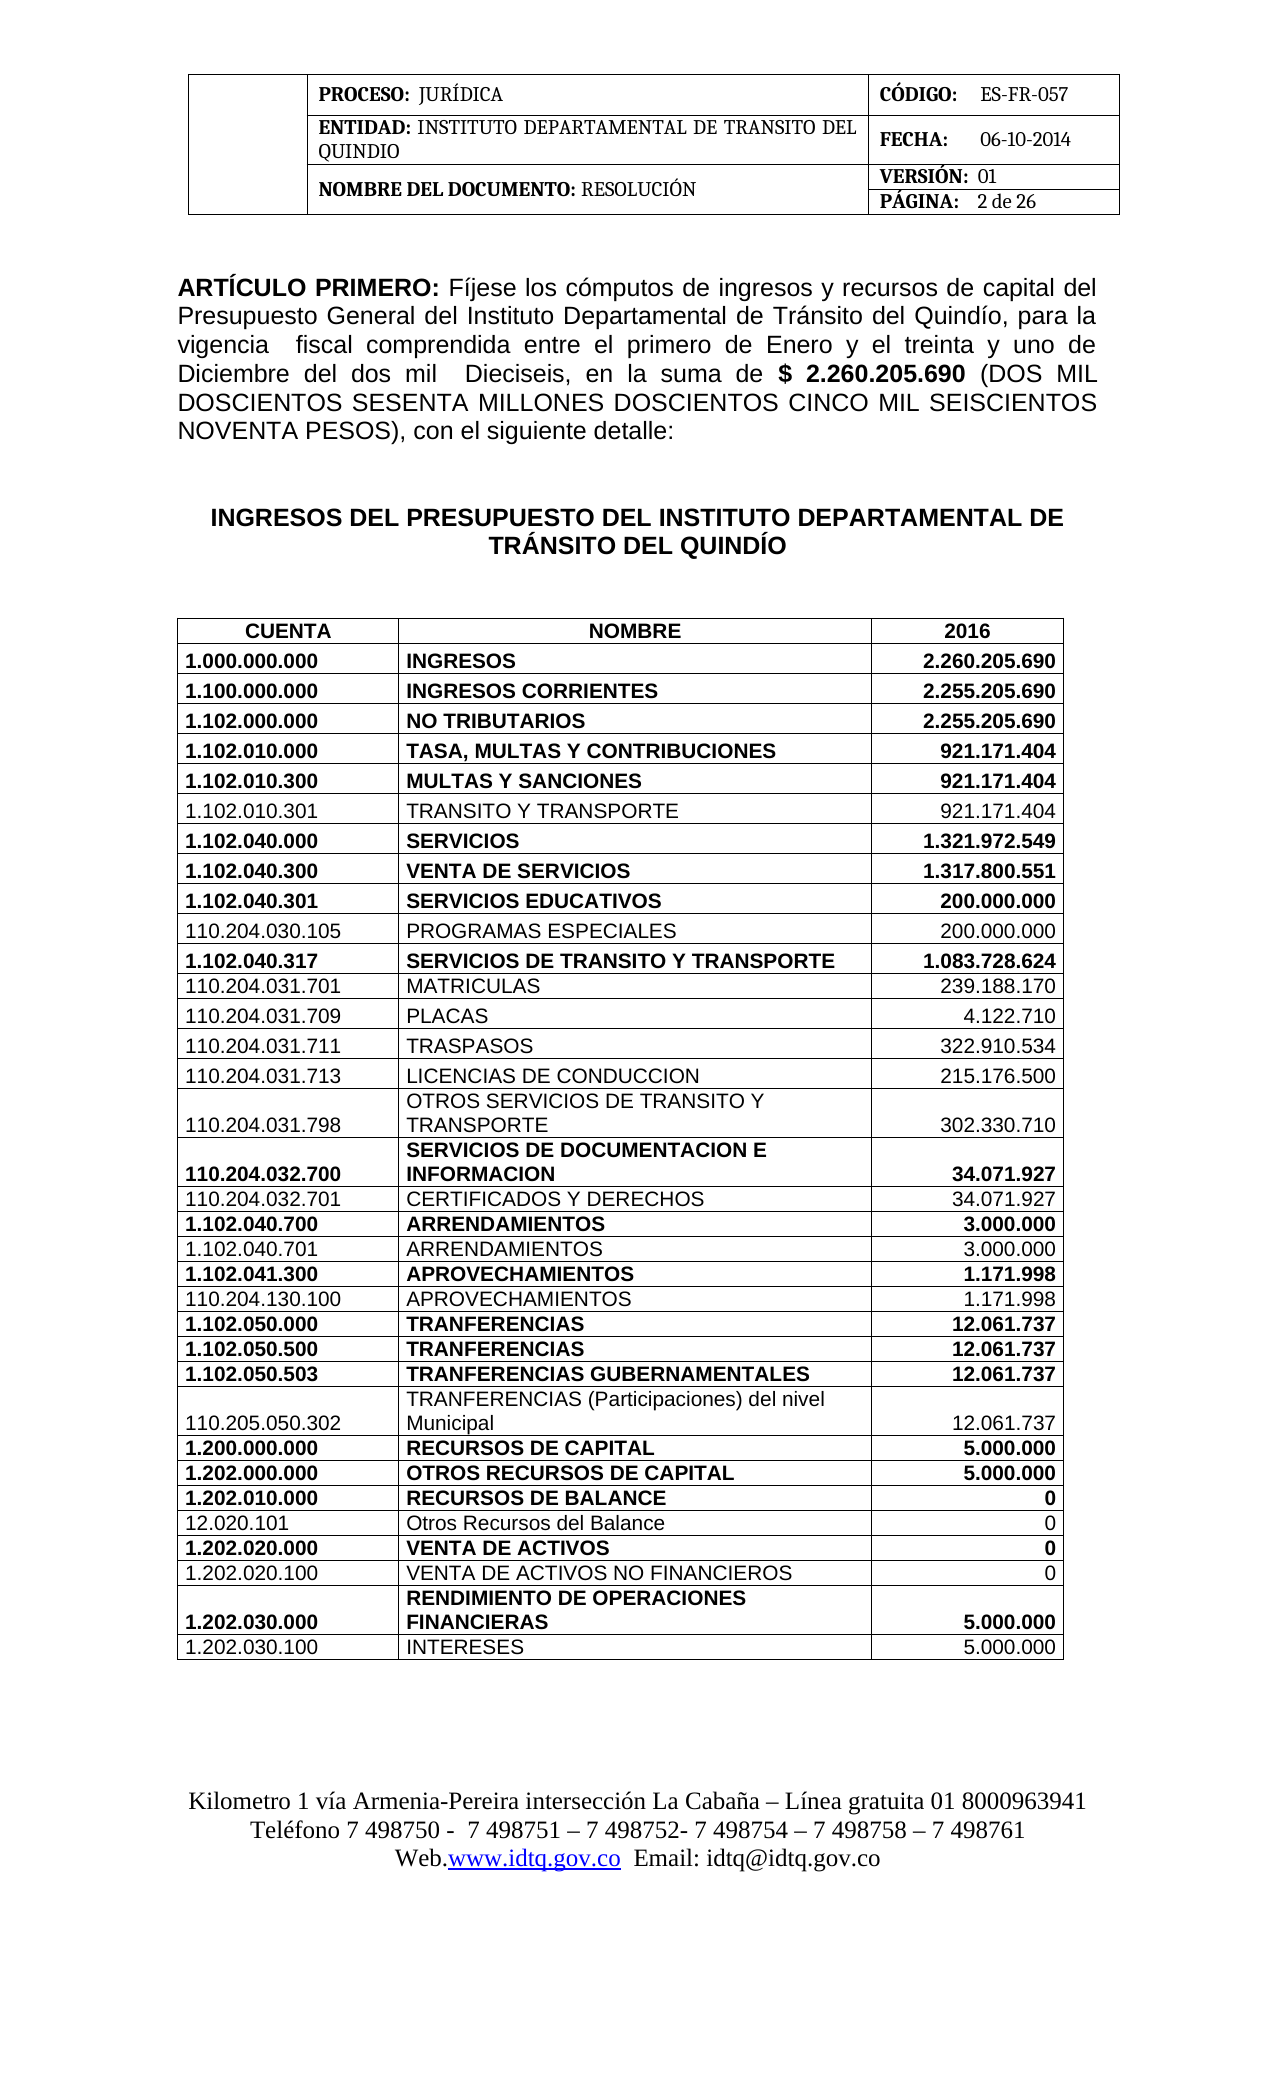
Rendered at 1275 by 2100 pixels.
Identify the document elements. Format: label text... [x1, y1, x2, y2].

table_cell TRASPASOS [399, 1029, 871, 1058]
table_cell OTROS SERVICIOS DE TRANSITO Y TRANSPORTE [399, 1089, 871, 1137]
table_cell APROVECHAMIENTOS [399, 1287, 871, 1311]
table_cell 34.071.927 [872, 1138, 1063, 1186]
table_cell TASA, MULTAS Y CONTRIBUCIONES [399, 734, 871, 763]
table_cell 921.171.404 [872, 734, 1063, 763]
table_cell 1.171.998 [872, 1262, 1063, 1286]
table_cell 110.204.031.709 [178, 999, 398, 1028]
table_cell 1.102.040.000 [178, 824, 398, 853]
table_cell 215.176.500 [872, 1059, 1063, 1088]
table_cell 12.020.101 [178, 1511, 398, 1534]
table_cell 1.102.050.000 [178, 1312, 398, 1336]
table_cell 200.000.000 [872, 914, 1063, 943]
table_cell 110.204.031.701 [178, 974, 398, 998]
table_cell VENTA DE ACTIVOS NO FINANCIEROS [399, 1561, 871, 1584]
table_cell LICENCIAS DE CONDUCCION [399, 1059, 871, 1088]
table_cell 110.205.050.302 [178, 1387, 398, 1434]
table_cell 1.102.040.701 [178, 1237, 398, 1261]
table_cell 1.102.041.300 [178, 1262, 398, 1286]
table_cell RENDIMIENTO DE OPERACIONES FINANCIERAS [399, 1586, 871, 1633]
table_cell 1.102.040.300 [178, 854, 398, 883]
table_cell 302.330.710 [872, 1089, 1063, 1137]
table_cell 1.102.050.500 [178, 1337, 398, 1361]
table_cell 1.083.728.624 [872, 944, 1063, 973]
table_cell 0 [872, 1511, 1063, 1534]
table_cell 12.061.737 [872, 1387, 1063, 1434]
table_cell 200.000.000 [872, 884, 1063, 913]
table_cell 1.100.000.000 [178, 674, 398, 703]
table_cell VENTA DE SERVICIOS [399, 854, 871, 883]
table_cell 921.171.404 [872, 794, 1063, 823]
table_header 2016 [872, 619, 1063, 643]
table_cell 1.102.040.317 [178, 944, 398, 973]
table_cell 4.122.710 [872, 999, 1063, 1028]
table_cell RECURSOS DE BALANCE [399, 1486, 871, 1509]
table_cell 110.204.031.711 [178, 1029, 398, 1058]
table_cell 1.102.050.503 [178, 1362, 398, 1386]
table_cell 921.171.404 [872, 764, 1063, 793]
table_cell MATRICULAS [399, 974, 871, 998]
table_cell RECURSOS DE CAPITAL [399, 1436, 871, 1459]
table_cell 110.204.031.713 [178, 1059, 398, 1088]
table_cell INGRESOS [399, 644, 871, 673]
table_cell PLACAS [399, 999, 871, 1028]
table_cell 3.000.000 [872, 1212, 1063, 1236]
table_cell 110.204.032.700 [178, 1138, 398, 1186]
table_cell INGRESOS CORRIENTES [399, 674, 871, 703]
table_cell CERTIFICADOS Y DERECHOS [399, 1187, 871, 1211]
table_cell 110.204.130.100 [178, 1287, 398, 1311]
table_cell OTROS RECURSOS DE CAPITAL [399, 1461, 871, 1484]
table_cell 1.102.040.700 [178, 1212, 398, 1236]
table_cell INTERESES [399, 1635, 871, 1658]
table_cell 3.000.000 [872, 1237, 1063, 1261]
table_cell 5.000.000 [872, 1436, 1063, 1459]
table_cell 0 [872, 1486, 1063, 1509]
table_cell 1.202.030.000 [178, 1586, 398, 1633]
table_cell 2.260.205.690 [872, 644, 1063, 673]
table_cell SERVICIOS EDUCATIVOS [399, 884, 871, 913]
table_cell ARRENDAMIENTOS [399, 1212, 871, 1236]
table_cell 1.102.010.000 [178, 734, 398, 763]
table_cell 0 [872, 1561, 1063, 1584]
table_cell 1.202.010.000 [178, 1486, 398, 1509]
table_cell 12.061.737 [872, 1362, 1063, 1386]
table_cell SERVICIOS DE TRANSITO Y TRANSPORTE [399, 944, 871, 973]
table_cell 2.255.205.690 [872, 674, 1063, 703]
table_cell TRANFERENCIAS (Participaciones) del nivel Municipal [399, 1387, 871, 1434]
table_cell 5.000.000 [872, 1635, 1063, 1658]
table_header NOMBRE [399, 619, 871, 643]
table_cell 1.202.020.100 [178, 1561, 398, 1584]
table_cell 1.321.972.549 [872, 824, 1063, 853]
table_cell 5.000.000 [872, 1586, 1063, 1633]
table_cell 1.202.030.100 [178, 1635, 398, 1658]
table_cell Otros Recursos del Balance [399, 1511, 871, 1534]
table_cell 1.102.010.301 [178, 794, 398, 823]
table_cell 1.171.998 [872, 1287, 1063, 1311]
table_cell 1.202.020.000 [178, 1536, 398, 1559]
table_cell 110.204.030.105 [178, 914, 398, 943]
table_cell TRANFERENCIAS [399, 1337, 871, 1361]
table_cell 12.061.737 [872, 1312, 1063, 1336]
table_cell 239.188.170 [872, 974, 1063, 998]
table_cell SERVICIOS [399, 824, 871, 853]
table_cell 5.000.000 [872, 1461, 1063, 1484]
table_cell SERVICIOS DE DOCUMENTACION E INFORMACION [399, 1138, 871, 1186]
table_cell 1.102.000.000 [178, 704, 398, 733]
table_cell 322.910.534 [872, 1029, 1063, 1058]
table_cell 110.204.032.701 [178, 1187, 398, 1211]
text INGRESOS DEL PRESUPUESTO DEL INSTITUTO DEPARTAMENTAL DE TRÁNSITO DEL QUINDÍO [177, 503, 1098, 560]
table_cell ARRENDAMIENTOS [399, 1237, 871, 1261]
table_cell MULTAS Y SANCIONES [399, 764, 871, 793]
table_cell 12.061.737 [872, 1337, 1063, 1361]
table_cell 1.317.800.551 [872, 854, 1063, 883]
table_cell 1.000.000.000 [178, 644, 398, 673]
table_cell 2.255.205.690 [872, 704, 1063, 733]
table_cell TRANSITO Y TRANSPORTE [399, 794, 871, 823]
table_cell 1.102.040.301 [178, 884, 398, 913]
table_cell NO TRIBUTARIOS [399, 704, 871, 733]
table_cell 1.102.010.300 [178, 764, 398, 793]
table_cell APROVECHAMIENTOS [399, 1262, 871, 1286]
table_cell 1.202.000.000 [178, 1461, 398, 1484]
table_cell TRANFERENCIAS [399, 1312, 871, 1336]
table_cell 34.071.927 [872, 1187, 1063, 1211]
table_cell 1.200.000.000 [178, 1436, 398, 1459]
table_cell TRANFERENCIAS GUBERNAMENTALES [399, 1362, 871, 1386]
table_header CUENTA [178, 619, 398, 643]
table_cell 0 [872, 1536, 1063, 1559]
table_cell VENTA DE ACTIVOS [399, 1536, 871, 1559]
table_cell PROGRAMAS ESPECIALES [399, 914, 871, 943]
table_cell 110.204.031.798 [178, 1089, 398, 1137]
text ARTÍCULO PRIMERO: Fíjese los cómputos de ingresos y recursos de capital del Presupuesto General del Instituto Departamental de Tránsito del Quindío, para la vigencia fiscal comprendida entre el primero de Enero y el treinta y uno de Diciembre del dos mil Dieciseis, en la suma de $ 2.260.205.690 (DOS MIL DOSCIENTOS SESENTA MILLONES DOSCIENTOS CINCO MIL SEISCIENTOS NOVENTA PESOS), con el siguiente detalle: [177, 273, 1098, 445]
